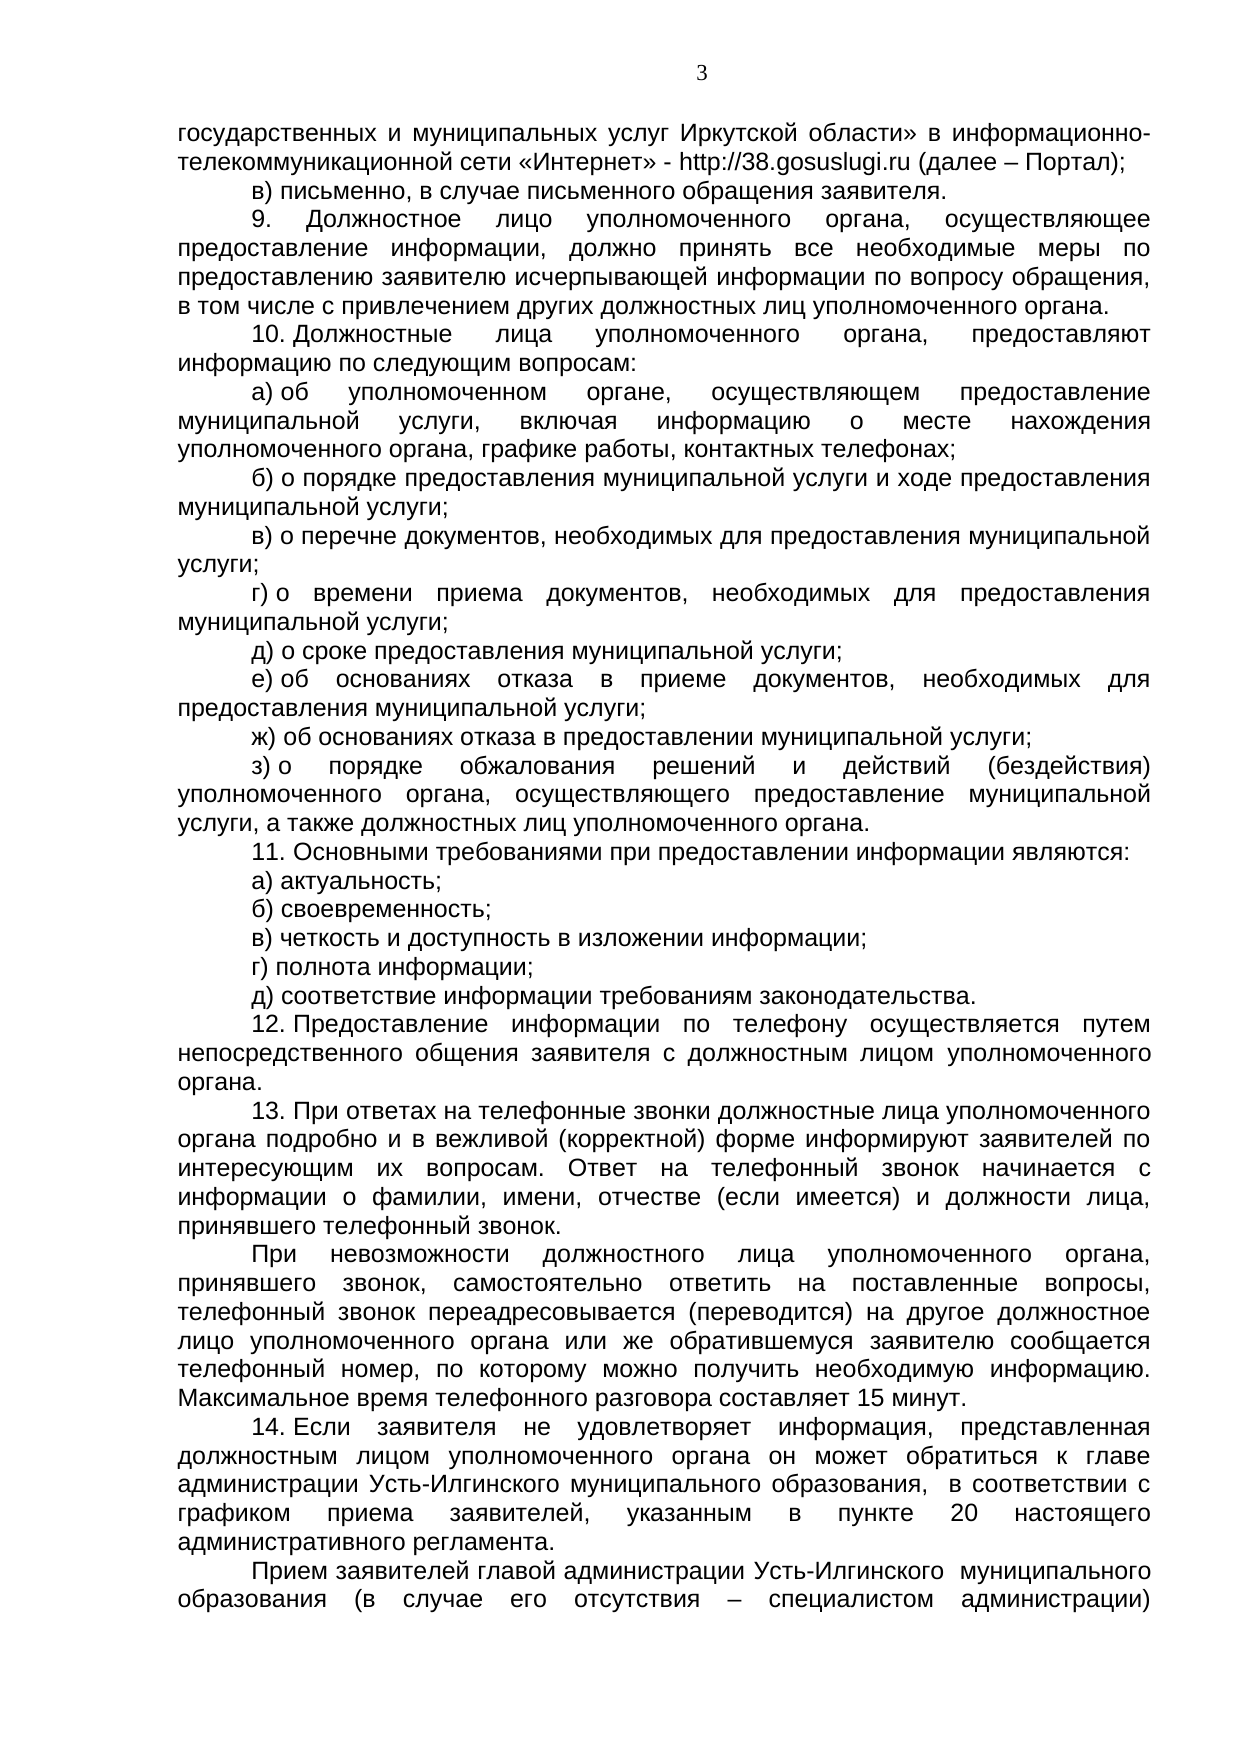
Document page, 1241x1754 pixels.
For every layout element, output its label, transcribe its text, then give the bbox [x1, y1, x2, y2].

text 9. Должностное лицо уполномоченного органа, осуществляющее предоставление информации, должно принять все необходимые меры по предоставлению заявителю исчерпывающей информации по вопросу обращения, в том числе с привлечением других должностных лиц уполномоченного органа. [177, 204, 1152, 319]
text 12. Предоставление информации по телефону осуществляется путем непосредственного общения заявителя с должностным лицом уполномоченного органа. [177, 1009, 1152, 1096]
text г) полнота информации; [177, 952, 1152, 981]
text 14. Если заявителя не удовлетворяет информация, представленная должностным лицом уполномоченного органа он может обратиться к главе администрации Усть-Илгинского муниципального образования, в соответствии с графиком приема заявителей, указанным в пункте 20 настоящего административного регламента. [177, 1412, 1152, 1556]
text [177, 118, 1152, 176]
text в) четкость и доступность в изложении информации; [177, 923, 1152, 952]
text а) об уполномоченном органе, осуществляющем предоставление муниципальной услуги, включая информацию о месте нахождения уполномоченного органа, графике работы, контактных телефонах; [177, 377, 1152, 463]
text б) о порядке предоставления муниципальной услуги и ходе предоставления муниципальной услуги; [177, 463, 1152, 521]
text д) о сроке предоставления муниципальной услуги; [177, 636, 1152, 664]
text а) актуальность; [177, 866, 1152, 894]
text б) своевременность; [177, 894, 1152, 923]
text 13. При ответах на телефонные звонки должностные лица уполномоченного органа подробно и в вежливой (корректной) форме информируют заявителей по интересующим их вопросам. Ответ на телефонный звонок начинается с информации о фамилии, имени, отчестве (если имеется) и должности лица, принявшего телефонный звонок. [177, 1096, 1152, 1239]
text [177, 1556, 1152, 1613]
text 10. Должностные лица уполномоченного органа, предоставляют информацию по следующим вопросам: [177, 319, 1152, 377]
text з) о порядке обжалования решений и действий (бездействия) уполномоченного органа, осуществляющего предоставление муниципальной услуги, а также должностных лиц уполномоченного органа. [177, 751, 1152, 837]
text ж) об основаниях отказа в предоставлении муниципальной услуги; [177, 722, 1152, 751]
text г) о времени приема документов, необходимых для предоставления муниципальной услуги; [177, 578, 1152, 636]
text При невозможности должностного лица уполномоченного органа, принявшего звонок, самостоятельно ответить на поставленные вопросы, телефонный звонок переадресовывается (переводится) на другое должностное лицо уполномоченного органа или же обратившемуся заявителю сообщается телефонный номер, по которому можно получить необходимую информацию. Максимальное время телефонного разговора составляет 15 минут. [177, 1239, 1152, 1412]
text 11. Основными требованиями при предоставлении информации являются: [177, 837, 1152, 866]
text д) соответствие информации требованиям законодательства. [177, 981, 1152, 1009]
text в) письменно, в случае письменного обращения заявителя. [177, 176, 1152, 204]
text е) об основаниях отказа в приеме документов, необходимых для предоставления муниципальной услуги; [177, 664, 1152, 722]
text в) о перечне документов, необходимых для предоставления муниципальной услуги; [177, 521, 1152, 578]
